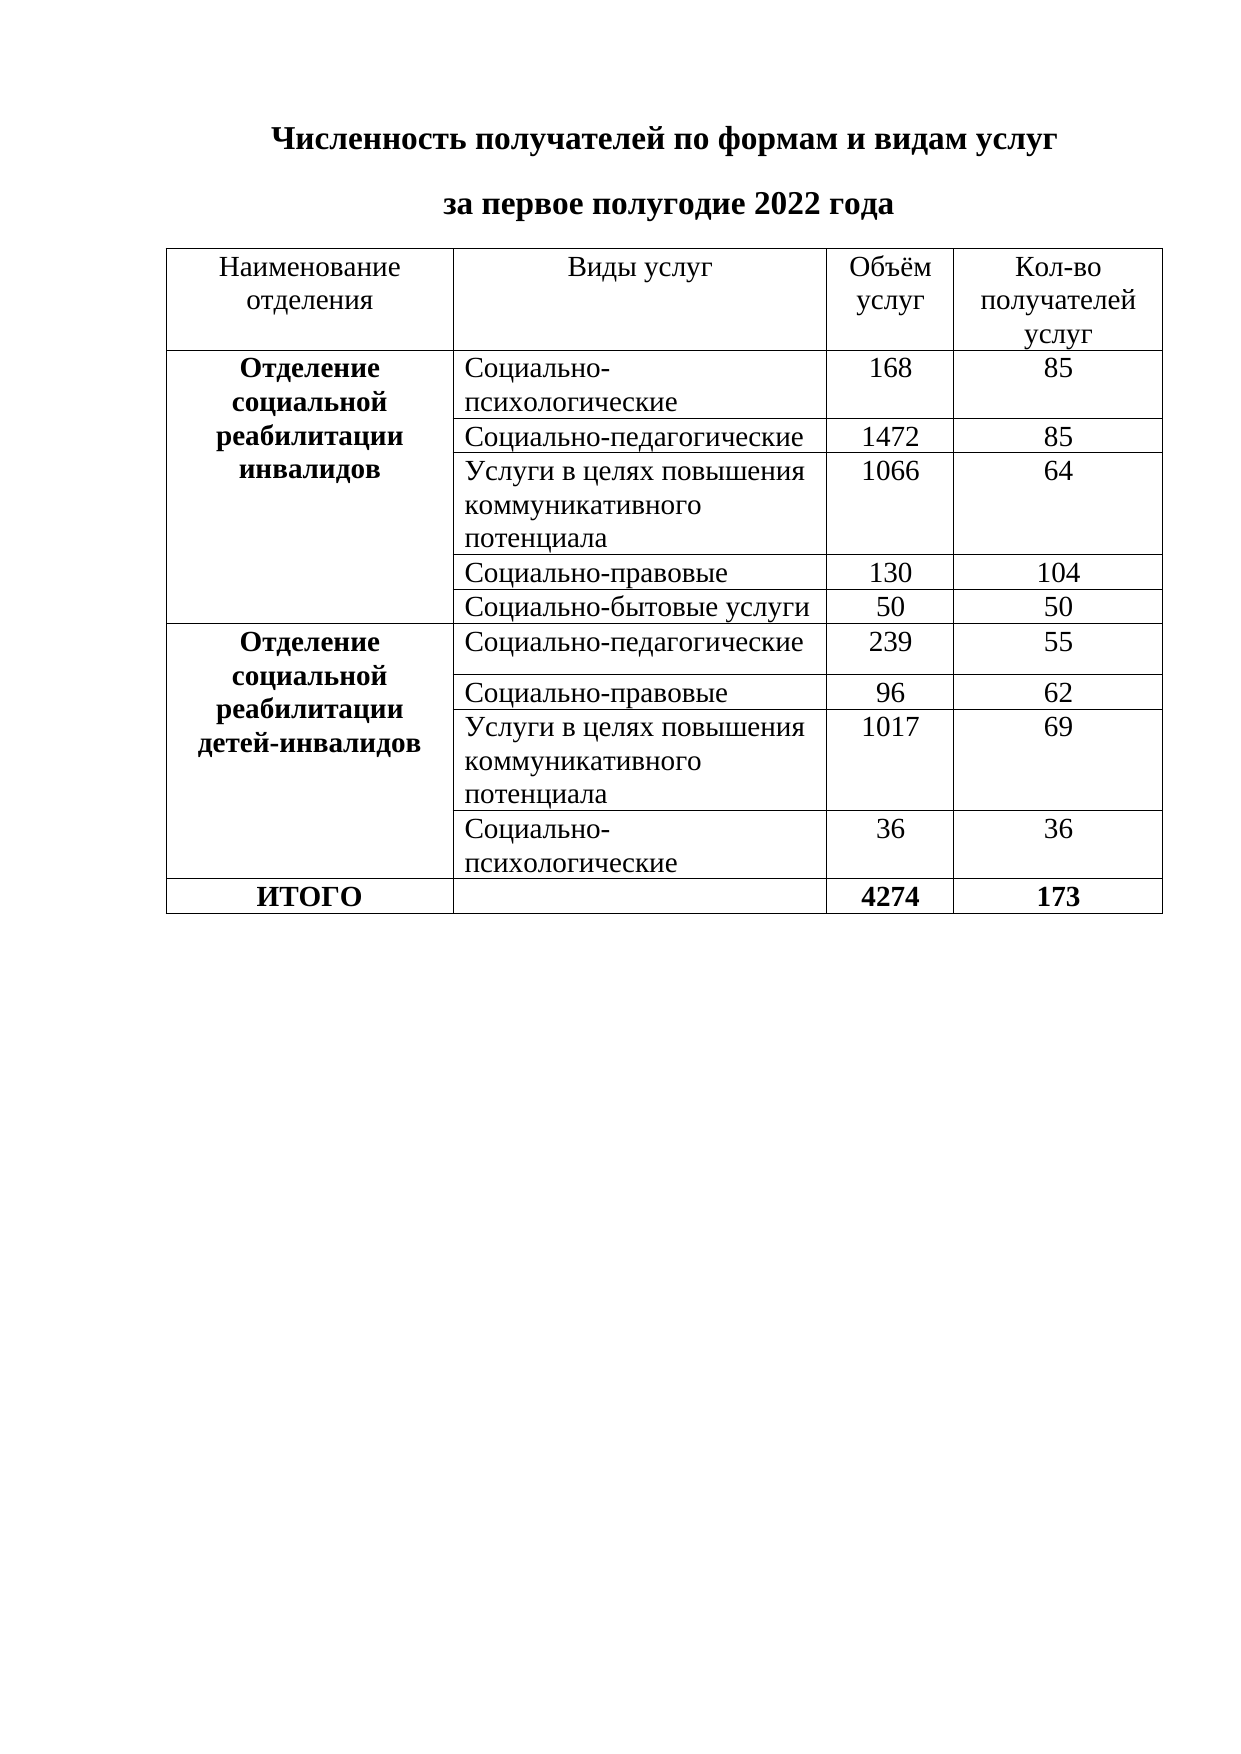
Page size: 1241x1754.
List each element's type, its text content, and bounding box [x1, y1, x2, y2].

table_cell 36 [827, 811, 953, 878]
table_cell Социально-педагогические [454, 624, 826, 674]
table_header Наименование отделения [167, 249, 453, 349]
table_cell Социально-психологические [454, 351, 826, 418]
table_cell Социально-бытовые услуги [454, 590, 826, 623]
table_cell Услуги в целях повышения коммуникативного потенциала [454, 453, 826, 554]
table_cell ИТОГО [167, 879, 453, 913]
table_header Кол-во получателей услуг [954, 249, 1162, 349]
text за первое полугодие 2022 года [177, 183, 1152, 221]
table_cell 85 [954, 351, 1162, 418]
table_cell Социально-правовые [454, 555, 826, 588]
table_cell 85 [954, 419, 1162, 452]
table_cell 130 [827, 555, 953, 588]
table_cell 1066 [827, 453, 953, 554]
table_cell Отделение социальной реабилитации детей-инвалидов [167, 624, 453, 878]
table_cell Социально-правовые [454, 675, 826, 708]
table_cell 96 [827, 675, 953, 708]
table_cell 1017 [827, 710, 953, 810]
table_cell 173 [954, 879, 1162, 913]
table_cell Социально-педагогические [454, 419, 826, 452]
table_cell 62 [954, 675, 1162, 708]
table_cell 1472 [827, 419, 953, 452]
table_cell Услуги в целях повышения коммуникативного потенциала [454, 710, 826, 810]
table_cell 104 [954, 555, 1162, 588]
table_cell [454, 879, 826, 913]
table_cell 64 [954, 453, 1162, 554]
table_cell 50 [827, 590, 953, 623]
table_cell 55 [954, 624, 1162, 674]
table_header Объём услуг [827, 249, 953, 349]
table_cell Социально-психологические [454, 811, 826, 878]
table_cell 36 [954, 811, 1162, 878]
text Численность получателей по формам и видам услуг [177, 118, 1152, 156]
table_cell 50 [954, 590, 1162, 623]
table_cell 4274 [827, 879, 953, 913]
table_cell 168 [827, 351, 953, 418]
table_cell 69 [954, 710, 1162, 810]
table_cell 239 [827, 624, 953, 674]
table_cell Отделение социальной реабилитации инвалидов [167, 351, 453, 623]
table_header Виды услуг [454, 249, 826, 349]
